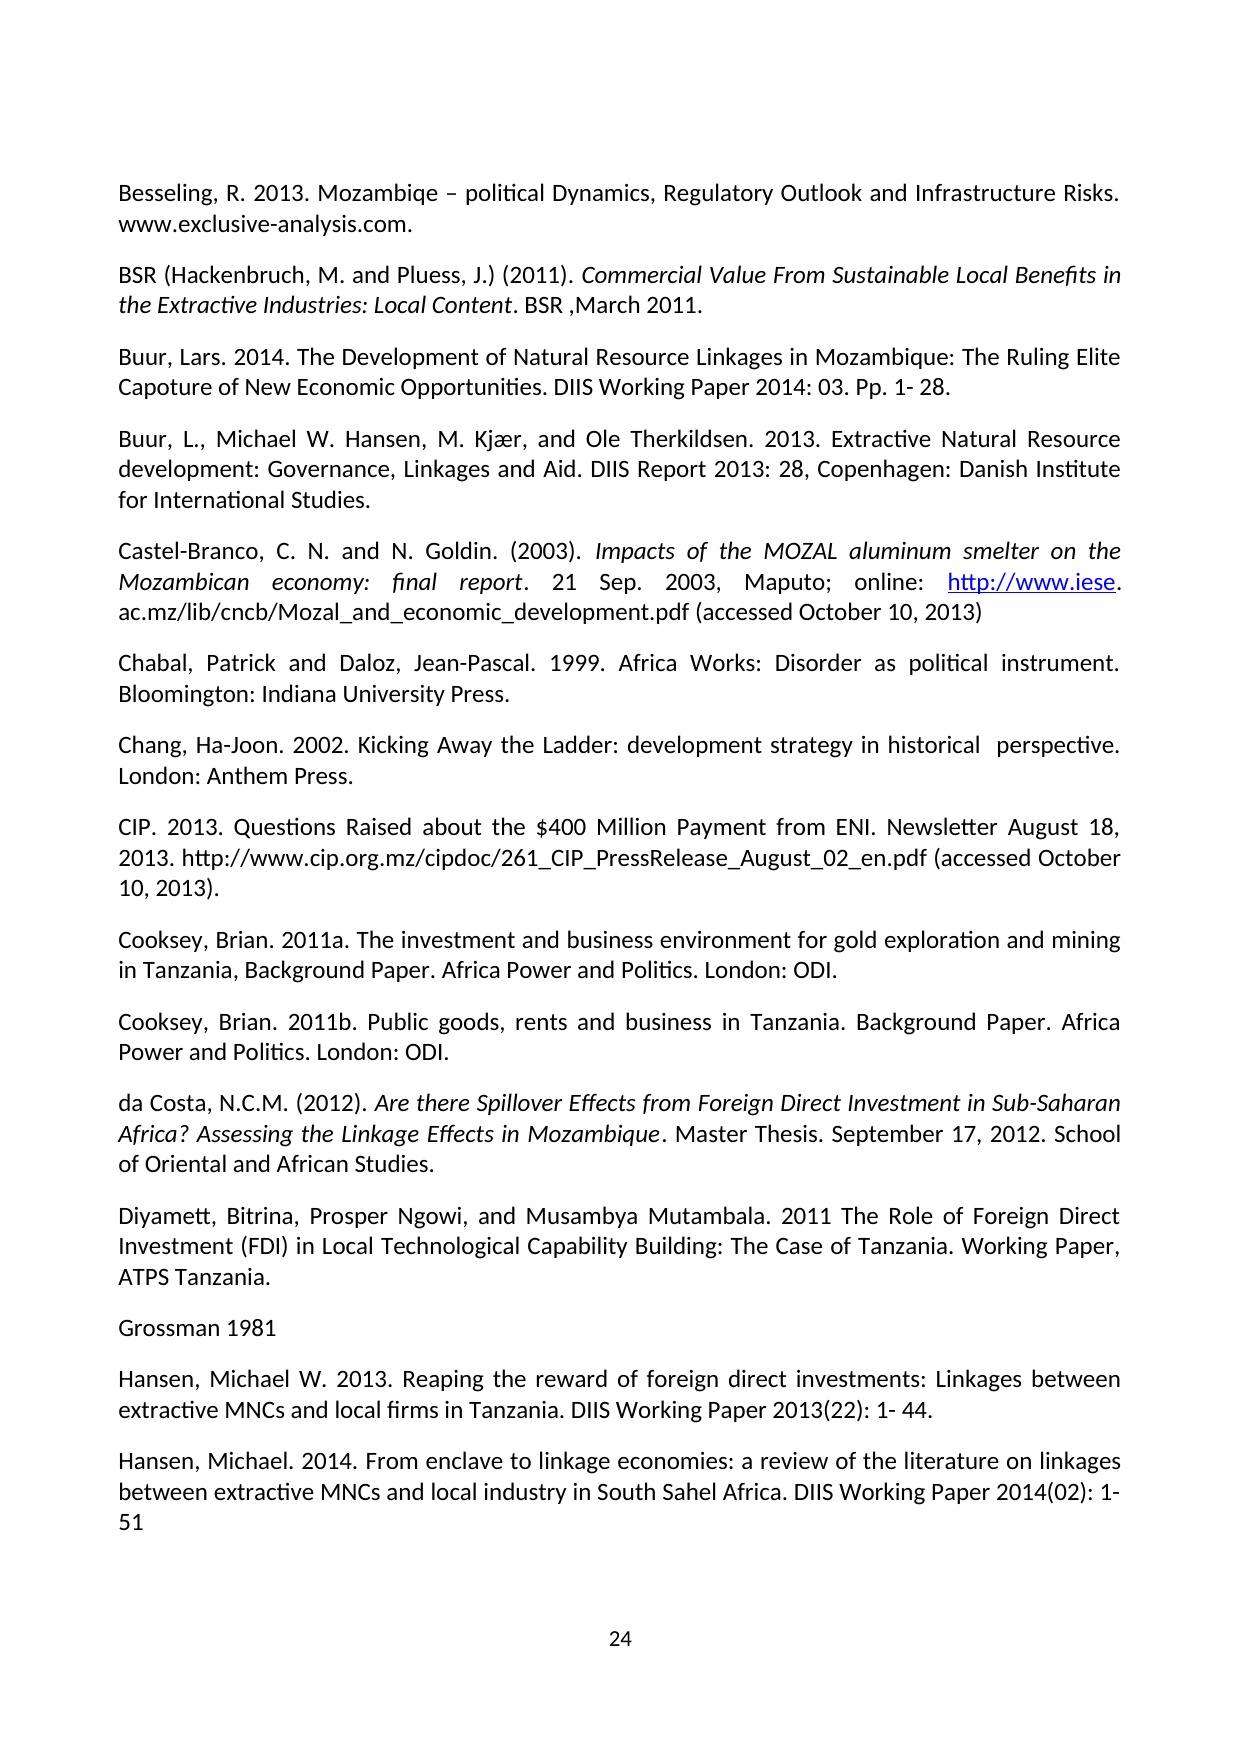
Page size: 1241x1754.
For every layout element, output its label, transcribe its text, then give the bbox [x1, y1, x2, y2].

text Buur, L., Michael W. Hansen, M. Kjær, and Ole Therkildsen. 2013. Extractive Natural Resource development: Governance, Linkages and Aid. DIIS Report 2013: 28, Copenhagen: Danish Institute for International Studies. [118, 423, 1122, 514]
text Cooksey, Brian. 2011a. The investment and business environment for gold exploration and mining in Tanzania, Background Paper. Africa Power and Politics. London: ODI. [118, 924, 1122, 985]
text Chang, Ha-Joon. 2002. Kicking Away the Ladder: development strategy in historical perspective. London: Anthem Press. [118, 729, 1122, 791]
text Cooksey, Brian. 2011b. Public goods, rents and business in Tanzania. Background Paper. Africa Power and Politics. London: ODI. [118, 1006, 1122, 1067]
text Chabal, Patrick and Daloz, Jean-Pascal. 1999. Africa Works: Disorder as political instrument. Bloomington: Indiana University Press. [118, 648, 1122, 709]
text Buur, Lars. 2014. The Development of Natural Resource Linkages in Mozambique: The Ruling Elite Capoture of New Economic Opportunities. DIIS Working Paper 2014: 03. Pp. 1- 28. [118, 341, 1122, 402]
text Grossman 1981 [118, 1312, 1122, 1343]
text Hansen, Michael W. 2013. Reaping the reward of foreign direct investments: Linkages between extractive MNCs and local firms in Tanzania. DIIS Working Paper 2013(22): 1- 44. [118, 1364, 1122, 1425]
text BSR (Hackenbruch, M. and Pluess, J.) (2011). Commercial Value From Sustainable Local Benefits in the Extractive Industries: Local Content. BSR ,March 2011. [118, 259, 1122, 320]
text CIP. 2013. Questions Raised about the $400 Million Payment from ENI. Newsletter August 18, 2013. http://www.cip.org.mz/cipdoc/261_CIP_PressRelease_August_02_en.pdf (accessed October 10, 2013). [118, 811, 1122, 903]
text Hansen, Michael. 2014. From enclave to linkage economies: a review of the literature on linkages between extractive MNCs and local industry in South Sahel Africa. DIIS Working Paper 2014(02): 1-51 [118, 1446, 1122, 1537]
text Castel-Branco, C. N. and N. Goldin. (2003). Impacts of the MOZAL aluminum smelter on the Mozambican economy: final report. 21 Sep. 2003, Maputo; online: http://www.iese. ac.mz/lib/cncb/Mozal_and_economic_development.pdf (accessed October 10, 2013) [118, 535, 1122, 627]
text Besseling, R. 2013. Mozambiqe – political Dynamics, Regulatory Outlook and Infrastructure Risks. www.exclusive-analysis.com. [118, 177, 1122, 238]
text da Costa, N.C.M. (2012). Are there Spillover Effects from Foreign Direct Investment in Sub-Saharan Africa? Assessing the Linkage Effects in Mozambique. Master Thesis. September 17, 2012. School of Oriental and African Studies. [118, 1087, 1122, 1179]
text Diyamett, Bitrina, Prosper Ngowi, and Musambya Mutambala. 2011 The Role of Foreign Direct Investment (FDI) in Local Technological Capability Building: The Case of Tanzania. Working Paper, ATPS Tanzania. [118, 1200, 1122, 1291]
